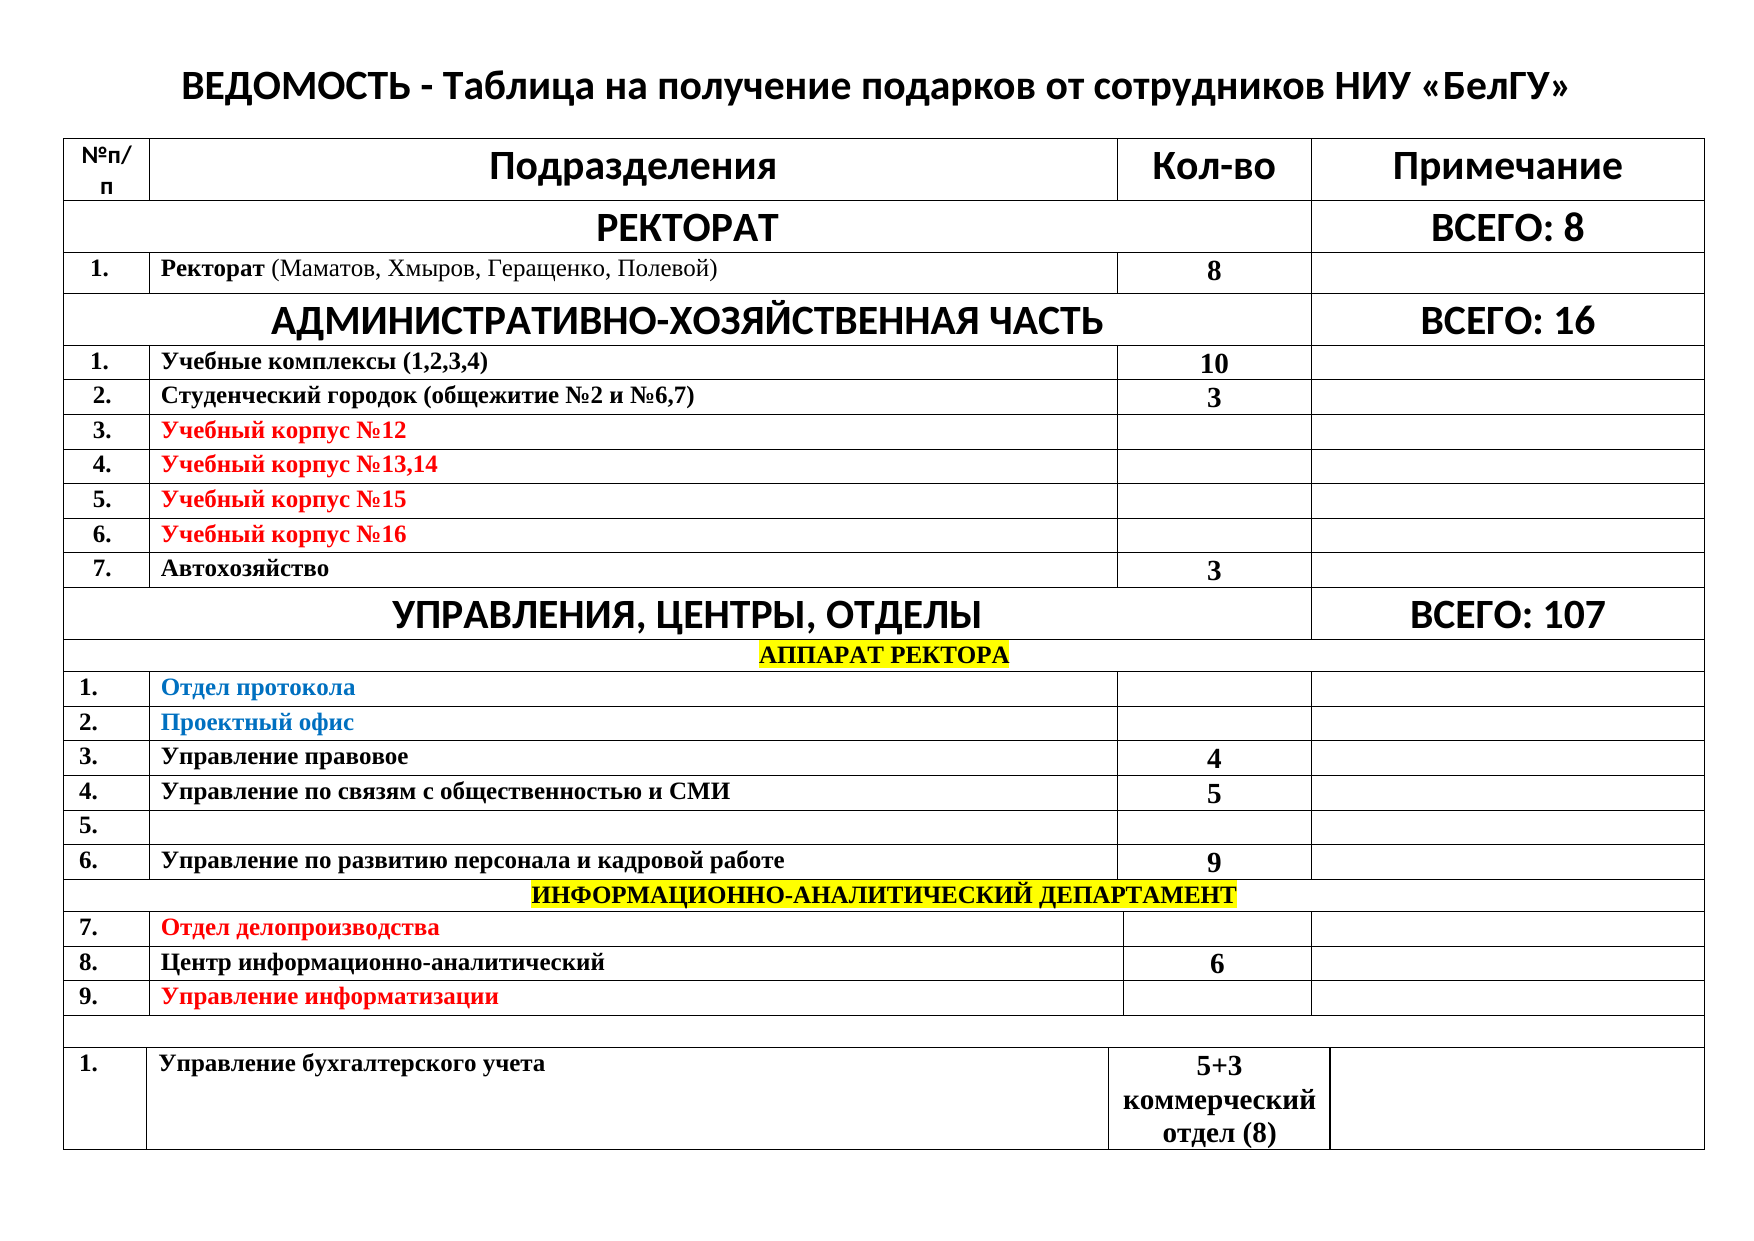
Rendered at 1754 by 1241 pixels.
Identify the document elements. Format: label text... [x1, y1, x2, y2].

table_cell [64, 519, 149, 552]
table_cell Управление по связям с общественностью и СМИ [150, 776, 1117, 809]
table_cell Учебные комплексы (1,2,3,4) [150, 346, 1117, 379]
table_cell [1331, 1048, 1704, 1149]
table_cell Управление правовое [150, 741, 1117, 775]
table_cell [1118, 707, 1311, 740]
table_cell [1124, 912, 1311, 946]
table_cell Отдел делопроизводства [150, 912, 1123, 946]
table_cell Ректорат (Маматов, Хмыров, Геращенко, Полевой) [150, 253, 1117, 293]
table_cell [1124, 981, 1311, 1015]
table_cell Учебный корпус №15 [150, 484, 1117, 518]
table_header Примечание [1312, 139, 1704, 200]
table_cell Студенческий городок (общежитие №2 и №6,7) [150, 380, 1117, 414]
table_cell Управление бухгалтерского учета [147, 1048, 1108, 1149]
table_cell [64, 741, 149, 775]
table_cell [1312, 981, 1704, 1015]
table_cell [1118, 811, 1311, 844]
table_header №п/п [64, 139, 149, 200]
table_header Подразделения [150, 139, 1117, 200]
table_cell [64, 707, 149, 740]
table_cell [1118, 519, 1311, 552]
table_cell [1312, 845, 1704, 879]
table_cell РЕКТОРАТ [64, 201, 1311, 252]
table_cell [1312, 450, 1704, 483]
table_cell 10 [1118, 346, 1311, 379]
table_cell Управление по развитию персонала и кадровой работе [150, 845, 1117, 879]
text ВЕДОМОСТЬ - Таблица на получение подарков от сотрудников НИУ «БелГУ» [75, 59, 1679, 110]
table_cell [1118, 415, 1311, 448]
table_cell [1312, 253, 1704, 293]
table_header Кол-во [1118, 139, 1311, 200]
table_cell 3 [1118, 553, 1311, 587]
table_cell Учебный корпус №12 [150, 415, 1117, 448]
table_cell [64, 1048, 146, 1149]
table_cell [1312, 484, 1704, 518]
table_cell [1312, 776, 1704, 809]
table_cell [1118, 484, 1311, 518]
table_cell [1312, 741, 1704, 775]
table_cell [64, 346, 149, 379]
table_cell [64, 947, 149, 980]
table_cell [1312, 519, 1704, 552]
table_cell 8 [1118, 253, 1311, 293]
table_cell [64, 253, 149, 293]
table_cell Автохозяйство [150, 553, 1117, 587]
table_cell [150, 811, 1117, 844]
table_cell [64, 415, 149, 448]
table_cell [64, 1016, 1704, 1047]
table_cell [1312, 380, 1704, 414]
table_cell АДМИНИСТРАТИВНО-ХОЗЯЙСТВЕННАЯ ЧАСТЬ [64, 294, 1311, 345]
table_cell [64, 845, 149, 879]
table_cell [64, 912, 149, 946]
table_cell 3 [1118, 380, 1311, 414]
table_cell [64, 776, 149, 809]
table_cell Центр информационно-аналитический [150, 947, 1123, 980]
table_cell ВСЕГО: 107 [1312, 588, 1704, 639]
table_cell 9 [1118, 845, 1311, 879]
table_cell [64, 981, 149, 1015]
table_cell [1118, 672, 1311, 706]
table_cell Отдел протокола [150, 672, 1117, 706]
table_cell [1312, 553, 1704, 587]
table_cell [1118, 450, 1311, 483]
table_cell [1312, 346, 1704, 379]
table_cell [64, 811, 149, 844]
table_cell ВСЕГО: 16 [1312, 294, 1704, 345]
table_cell [64, 553, 149, 587]
table_cell ИНФОРМАЦИОННО-АНАЛИТИЧЕСКИЙ ДЕПАРТАМЕНТ [64, 880, 1704, 911]
table_cell [64, 672, 149, 706]
table_cell [1312, 707, 1704, 740]
table_cell Проектный офис [150, 707, 1117, 740]
table_cell [1312, 912, 1704, 946]
table_cell 6 [1124, 947, 1311, 980]
table_cell [64, 380, 149, 414]
table_cell 4 [1118, 741, 1311, 775]
table_cell [1312, 415, 1704, 448]
table_cell [1312, 947, 1704, 980]
table_cell АППАРАТ РЕКТОРА [64, 640, 1704, 671]
table_cell 5+3 коммерческий отдел (8) [1109, 1048, 1329, 1149]
table_cell Учебный корпус №16 [150, 519, 1117, 552]
table_cell УПРАВЛЕНИЯ, ЦЕНТРЫ, ОТДЕЛЫ [64, 588, 1311, 639]
table_cell Управление информатизации [150, 981, 1123, 1015]
table_cell 5 [1118, 776, 1311, 809]
table_cell [1312, 672, 1704, 706]
table_cell Учебный корпус №13,14 [150, 450, 1117, 483]
table_cell [1312, 811, 1704, 844]
table_cell ВСЕГО: 8 [1312, 201, 1704, 252]
table_cell [64, 484, 149, 518]
table_cell [64, 450, 149, 483]
